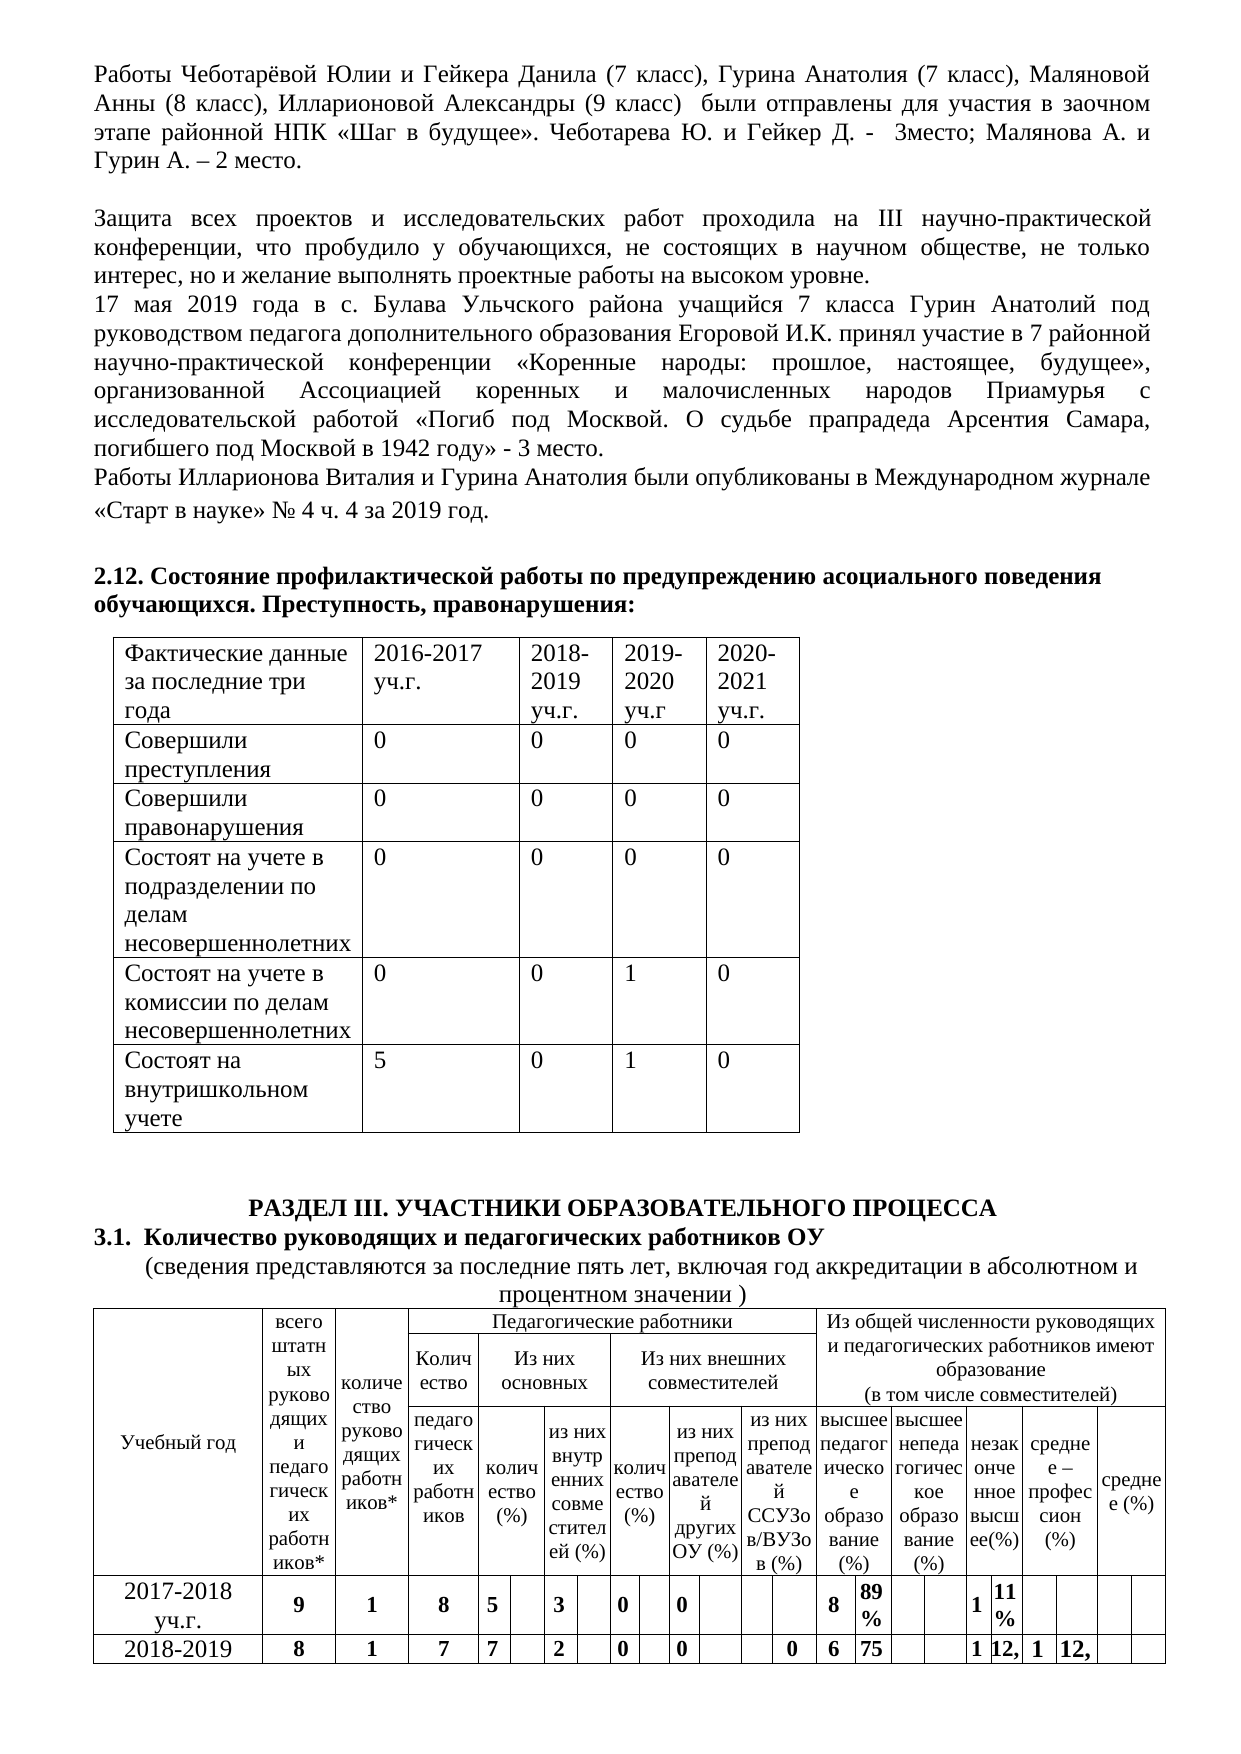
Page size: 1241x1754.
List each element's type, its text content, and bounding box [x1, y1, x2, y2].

table_cell из них преподавателей других ОУ (%) [670, 1407, 741, 1575]
table_cell незаконченное высшее(%) [967, 1407, 1022, 1575]
table_cell Состоят на внутришкольном учете [114, 1045, 362, 1132]
table_cell 0 [613, 725, 706, 782]
table_cell [1098, 1635, 1131, 1663]
table_cell среднее –профессион (%) [1023, 1407, 1097, 1575]
table_cell 0 [773, 1635, 816, 1663]
table_cell [773, 1576, 816, 1633]
table_cell Состоят на учете в подразделении по делам несовершеннолетних [114, 842, 362, 957]
table_cell 2018-2019 уч.г. [94, 1635, 262, 1663]
table_cell [511, 1635, 544, 1663]
table_cell 0 [363, 784, 519, 841]
table_header Учебный год [94, 1309, 262, 1575]
table_cell 8 [817, 1576, 855, 1633]
table_header 2016-2017 уч.г. [363, 638, 519, 724]
table_cell 75% [856, 1635, 891, 1663]
table_cell 0 [707, 784, 799, 841]
text Работы Чеботарёвой Юлии и Гейкера Данила (7 класс), Гурина Анатолия (7 класс), Маляновой Анны (8 класс), Илларионовой Александры (9 класс) были отправлены для участия в заочном этапе районной НПК «Шаг в будущее». Чеботарева Ю. и Гейкер Д. - 3место; Малянова А. и Гурин А. – 2 место. [94, 59, 1152, 174]
table_cell 1 [336, 1576, 408, 1633]
table_cell 11 % [992, 1576, 1022, 1633]
table_cell количество (%) [611, 1407, 669, 1575]
table_cell [1132, 1635, 1165, 1663]
table_cell 0 [611, 1635, 639, 1663]
table_cell из них преподавателей ССУЗов/ВУЗов (%) [742, 1407, 816, 1575]
table_cell Совершили правонарушения [114, 784, 362, 841]
table_header 2019-2020 уч.г [613, 638, 706, 724]
table_cell [742, 1576, 772, 1633]
table_cell 1 [613, 1045, 706, 1132]
table_cell [892, 1635, 924, 1663]
table_cell 0 [707, 725, 799, 782]
table_cell Состоят на учете в комиссии по делам несовершеннолетних [114, 958, 362, 1044]
table_cell [925, 1576, 966, 1633]
table_header количество руководящих работников* [336, 1309, 408, 1575]
table_cell 12,5 [1057, 1635, 1097, 1663]
table_header Педагогические работники [409, 1309, 816, 1333]
table_cell из них внутренних совместителей (%) [545, 1407, 610, 1575]
table_cell среднее (%) [1098, 1407, 1165, 1575]
table_cell [1023, 1576, 1056, 1633]
text 3.1. Количество руководящих и педагогических работников ОУ [94, 1222, 1152, 1251]
table_cell 1 [967, 1576, 991, 1633]
table_cell 0 [611, 1576, 639, 1633]
table_cell 2017-2018 уч.г. [94, 1576, 262, 1633]
table_cell [1132, 1576, 1165, 1633]
text 2.12. Состояние профилактической работы по предупреждению асоциального поведения обучающихся. Преступность, правонарушения: [94, 561, 1152, 618]
table_cell 0 [363, 842, 519, 957]
table_cell 0 [520, 958, 612, 1044]
text Работы Илларионова Виталия и Гурина Анатолия были опубликованы в Международном журнале «Старт в науке» № 4 ч. 4 за 2019 год. [94, 462, 1152, 523]
table_cell [925, 1635, 966, 1663]
table_cell высшее педагогическое образование (%) [817, 1407, 891, 1575]
table_cell 8 [409, 1576, 478, 1633]
table_cell Количество [409, 1334, 478, 1406]
table_cell количество (%) [479, 1407, 544, 1575]
table_cell 3 [545, 1576, 577, 1633]
table_cell [700, 1576, 741, 1633]
table_cell 7 [409, 1635, 478, 1663]
table_cell [640, 1576, 669, 1633]
table_cell 0 [670, 1576, 699, 1633]
table_cell [1057, 1576, 1097, 1633]
table_cell 0 [613, 842, 706, 957]
table_cell 1 [613, 958, 706, 1044]
table_cell 0 [670, 1635, 699, 1663]
table_cell Из них основных [479, 1334, 610, 1406]
table_cell 5 [479, 1576, 510, 1633]
table_cell 0 [520, 1045, 612, 1132]
table_cell 0 [707, 1045, 799, 1132]
table_cell [640, 1635, 669, 1663]
table_cell 1 [967, 1635, 991, 1663]
table_cell 0 [363, 725, 519, 782]
table_cell 1 [336, 1635, 408, 1663]
table_cell [511, 1576, 544, 1633]
table_cell педагогических работников [409, 1407, 478, 1575]
table_cell Из них внешних совместителей [611, 1334, 816, 1406]
table_header Фактические данные за последние три года [114, 638, 362, 724]
table_cell 1 [1023, 1635, 1056, 1663]
table_header Из общей численности руководящих и педагогических работников имеют образование (в том числе совместителей) [817, 1309, 1165, 1406]
table_cell 9 [263, 1576, 335, 1633]
table_cell 7 [479, 1635, 510, 1663]
text 17 мая 2019 года в с. Булава Ульчского района учащийся 7 класса Гурин Анатолий под руководством педагога дополнительного образования Егоровой И.К. принял участие в 7 районной научно-практической конференции «Коренные народы: прошлое, настоящее, будущее», организованной Ассоциацией коренных и малочисленных народов Приамурья с исследовательской работой «Погиб под Москвой. О судьбе прапрадеда Арсентия Самара, погибшего под Москвой в 1942 году» - 3 место. [94, 289, 1152, 462]
table_cell [700, 1635, 741, 1663]
table_cell 0 [520, 725, 612, 782]
table_cell 0 [707, 842, 799, 957]
table_cell 0 [363, 958, 519, 1044]
table_header 2020-2021 уч.г. [707, 638, 799, 724]
table_cell 8 [263, 1635, 335, 1663]
text Защита всех проектов и исследовательских работ проходила на III научно-практической конференции, что пробудило у обучающихся, не состоящих в научном обществе, не только интерес, но и желание выполнять проектные работы на высоком уровне. [94, 203, 1152, 289]
table_cell Совершили преступления [114, 725, 362, 782]
table_cell 0 [520, 842, 612, 957]
table_cell 0 [520, 784, 612, 841]
table_header 2018-2019 уч.г. [520, 638, 612, 724]
table_cell [578, 1635, 610, 1663]
table_cell 0 [707, 958, 799, 1044]
table_cell 5 [363, 1045, 519, 1132]
table_cell 0 [613, 784, 706, 841]
table_cell 89% [856, 1576, 891, 1633]
table_cell [578, 1576, 610, 1633]
table_cell высшее непедагогическое образование (%) [892, 1407, 966, 1575]
table_cell 6 [817, 1635, 855, 1663]
table_cell 2 [545, 1635, 577, 1663]
table_header всего штатных руководящих и педагогических работников* [263, 1309, 335, 1575]
table_cell [742, 1635, 772, 1663]
table_cell [892, 1576, 924, 1633]
text (сведения представляются за последние пять лет, включая год аккредитации в абсолютном и процентном значении ) [94, 1251, 1152, 1308]
table_cell [1098, 1576, 1131, 1633]
table_cell 12,5% [992, 1635, 1022, 1663]
text РАЗДЕЛ III. УЧАСТНИКИ ОБРАЗОВАТЕЛЬНОГО ПРОЦЕССА [94, 1193, 1152, 1222]
